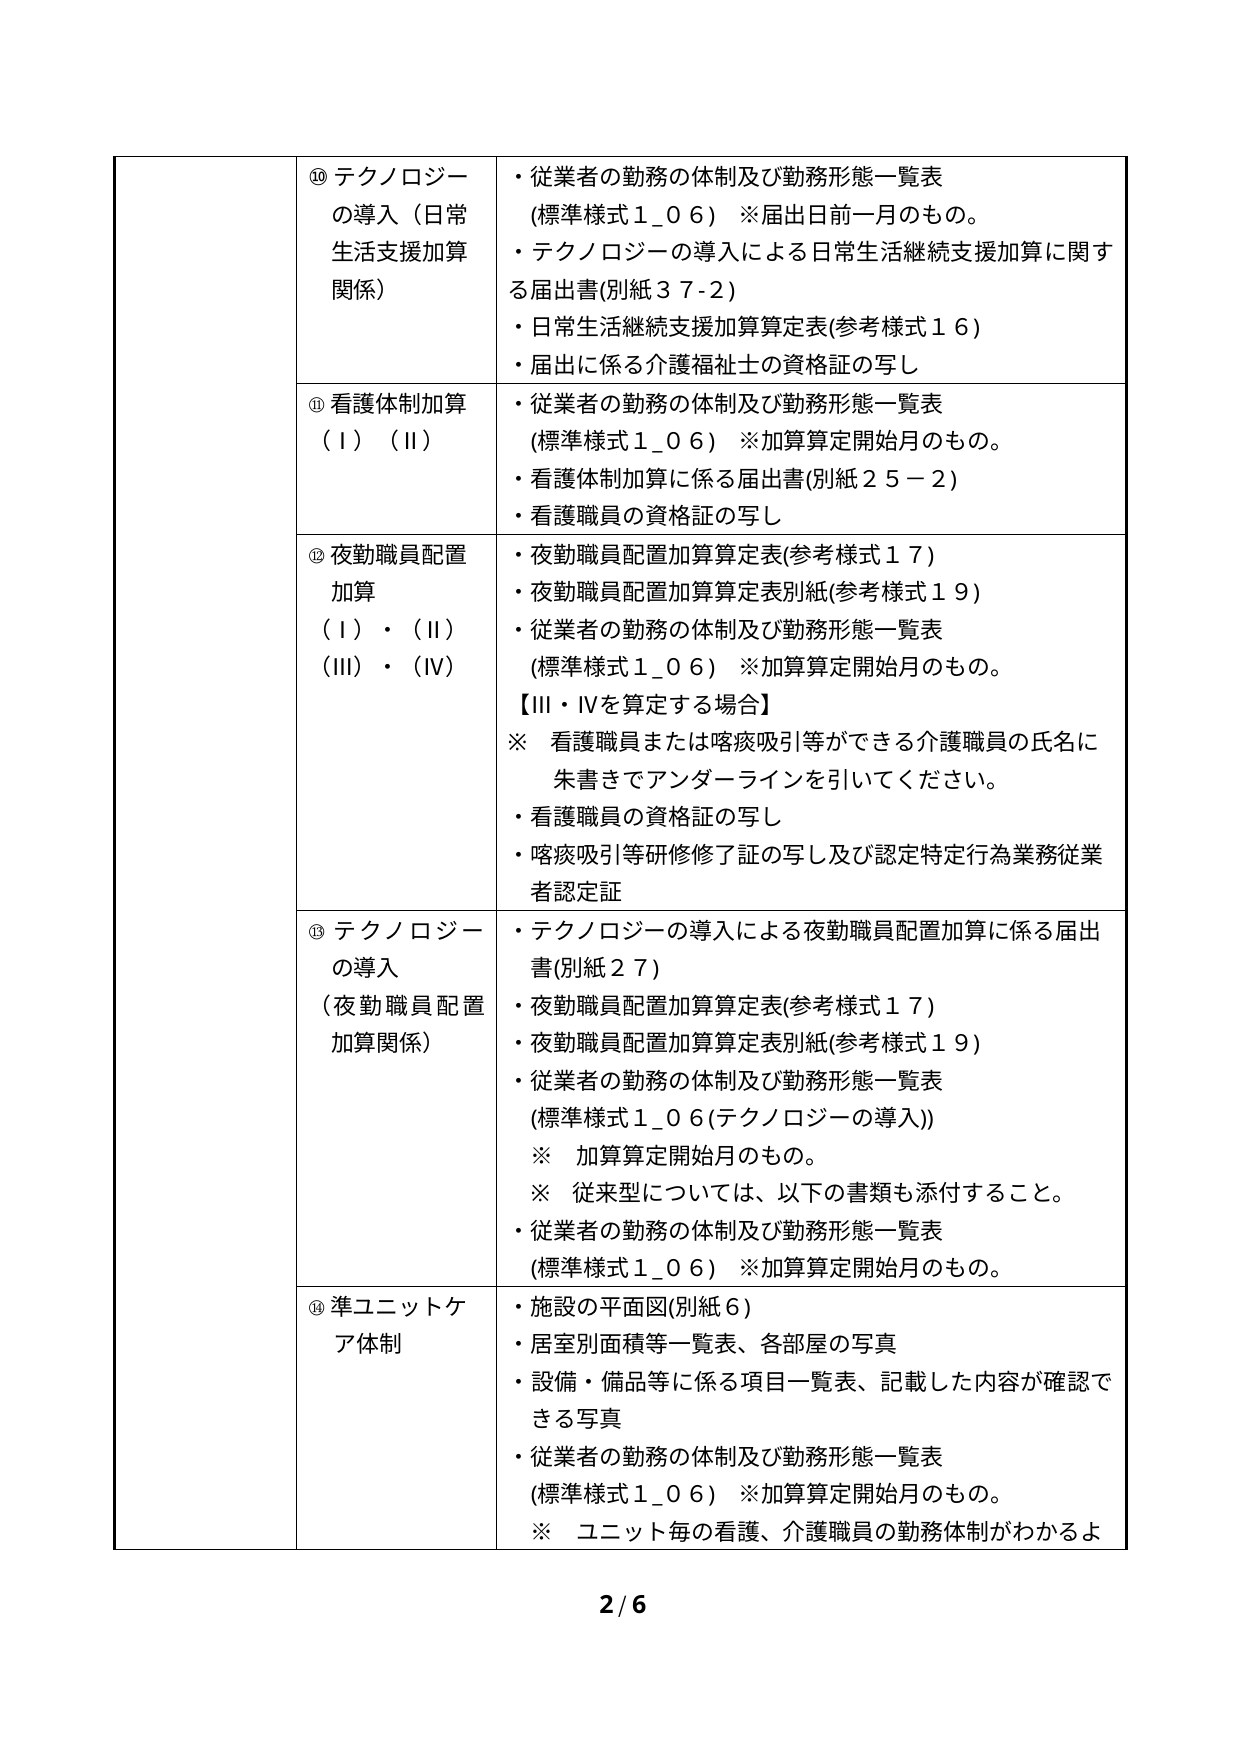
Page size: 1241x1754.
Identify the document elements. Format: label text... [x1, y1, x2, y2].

table_cell ・夜勤職員配置加算算定表(参考様式１７) ・夜勤職員配置加算算定表別紙(参考様式１９) ・従業者の勤務の体制及び勤務形態一覧表 (標準様式１_０６) ※加算算定開始月のもの。 【Ⅲ・Ⅳを算定する場合】 ※ 看護職員または喀痰吸引等ができる介護職員の氏名に 朱書きでアンダーラインを引いてください。 ・看護職員の資格証の写し ・喀痰吸引等研修修了証の写し及び認定特定行為業務従業 者認定証 [497, 535, 1125, 909]
table_cell ⑭準ユニットケア体制 [297, 1287, 496, 1549]
table_cell ⑫夜勤職員配置加算 （Ⅰ）・（Ⅱ） （Ⅲ）・（Ⅳ） [297, 535, 496, 909]
table_cell ⑬テクノロジーの導入 （夜勤職員配置加算関係） [297, 911, 496, 1286]
table_cell ⑪看護体制加算 （Ⅰ）（Ⅱ） [297, 384, 496, 533]
table_cell ・従業者の勤務の体制及び勤務形態一覧表 (標準様式１_０６) ※届出日前一月のもの。 ・テクノロジーの導入による日常生活継続支援加算に関する届出書(別紙３７-２) ・日常生活継続支援加算算定表(参考様式１６) ・届出に係る介護福祉士の資格証の写し [497, 157, 1125, 382]
table_cell ・テクノロジーの導入による夜勤職員配置加算に係る届出 書(別紙２７) ・夜勤職員配置加算算定表(参考様式１７) ・夜勤職員配置加算算定表別紙(参考様式１９) ・従業者の勤務の体制及び勤務形態一覧表 (標準様式１_０６(テクノロジーの導入)) ※ 加算算定開始月のもの。 ※ 従来型については、以下の書類も添付すること。 ・従業者の勤務の体制及び勤務形態一覧表 (標準様式１_０６) ※加算算定開始月のもの。 [497, 911, 1125, 1286]
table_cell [497, 1287, 1125, 1549]
table_cell ⑩テクノロジーの導入（日常生活支援加算関係） [297, 157, 496, 382]
table_cell ・従業者の勤務の体制及び勤務形態一覧表 (標準様式１_０６) ※加算算定開始月のもの。 ・看護体制加算に係る届出書(別紙２５－２) ・看護職員の資格証の写し [497, 384, 1125, 533]
